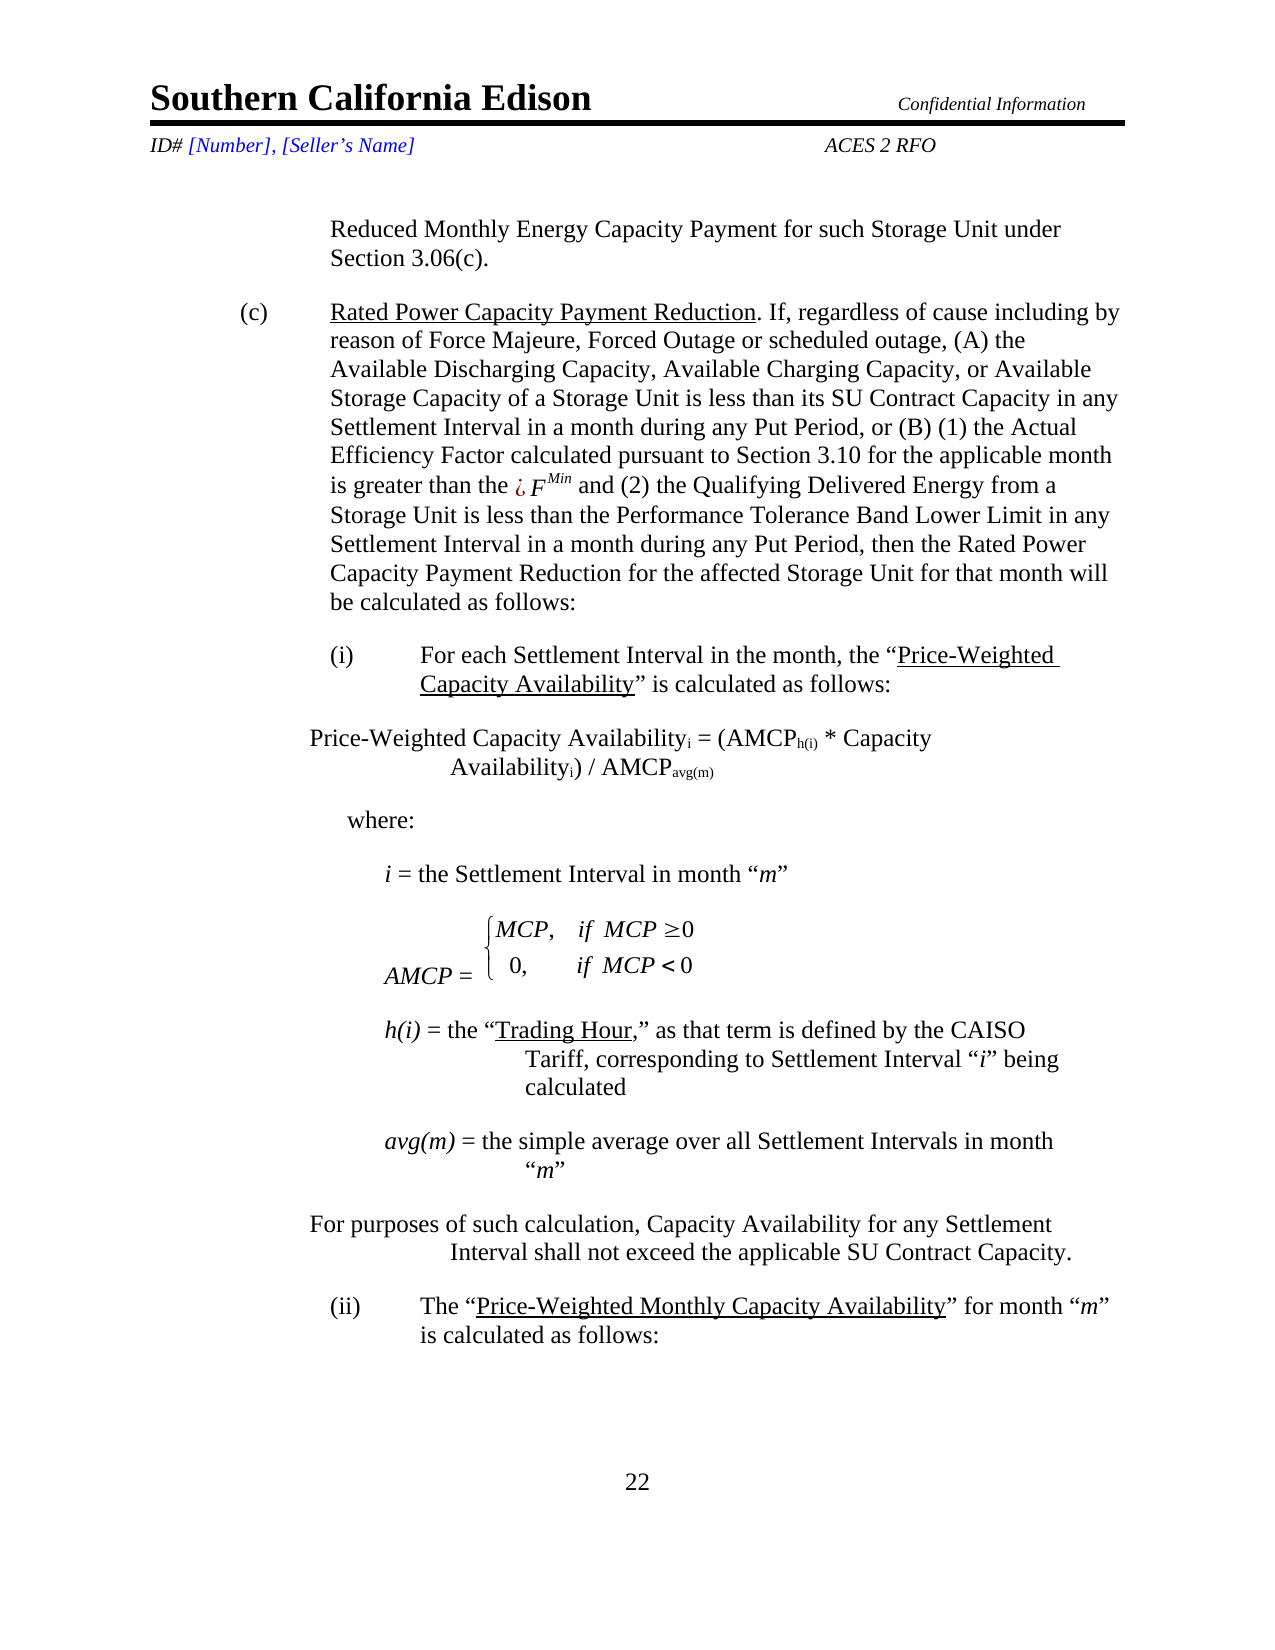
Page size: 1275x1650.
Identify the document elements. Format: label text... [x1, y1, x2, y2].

subtitle i = the Settlement Interval in month “m” [384, 859, 1078, 888]
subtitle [240, 214, 1125, 272]
subtitle where: [347, 806, 1078, 834]
subtitle Price-Weighted Capacity Availabilityi = (AMCPh(i) * Capacity Availabilityi) / AMCPavg(m) [309, 723, 1078, 781]
subtitle AMCP = [384, 913, 1078, 990]
subtitle The “Price-Weighted Monthly Capacity Availability” for month “m” is calculated as follows: [330, 1291, 1125, 1349]
subtitle Rated Power Capacity Payment Reduction. If, regardless of cause including by reason of Force Majeure, Forced Outage or scheduled outage, (A) the Available Discharging Capacity, Available Charging Capacity, or Available Storage Capacity of a Storage Unit is less than its SU Contract Capacity in any Settlement Interval in a month during any Put Period, or (B) (1) the Actual Efficiency Factor calculated pursuant to Section 3.10 for the applicable month is greater than the and (2) the Qualifying Delivered Energy from a Storage Unit is less than the Performance Tolerance Band Lower Limit in any Settlement Interval in a month during any Put Period, then the Rated Power Capacity Payment Reduction for the affected Storage Unit for that month will be calculated as follows: [240, 297, 1125, 616]
subtitle h(i) = the “Trading Hour,” as that term is defined by the CAISO Tariff, corresponding to Settlement Interval “i” being calculated [384, 1015, 1078, 1101]
subtitle avg(m) = the simple average over all Settlement Intervals in month “m” [384, 1126, 1078, 1184]
subtitle For each Settlement Interval in the month, the “Price-Weighted Capacity Availability” is calculated as follows: [330, 641, 1125, 698]
subtitle For purposes of such calculation, Capacity Availability for any Settlement Interval shall not exceed the applicable SU Contract Capacity. [309, 1209, 1078, 1266]
